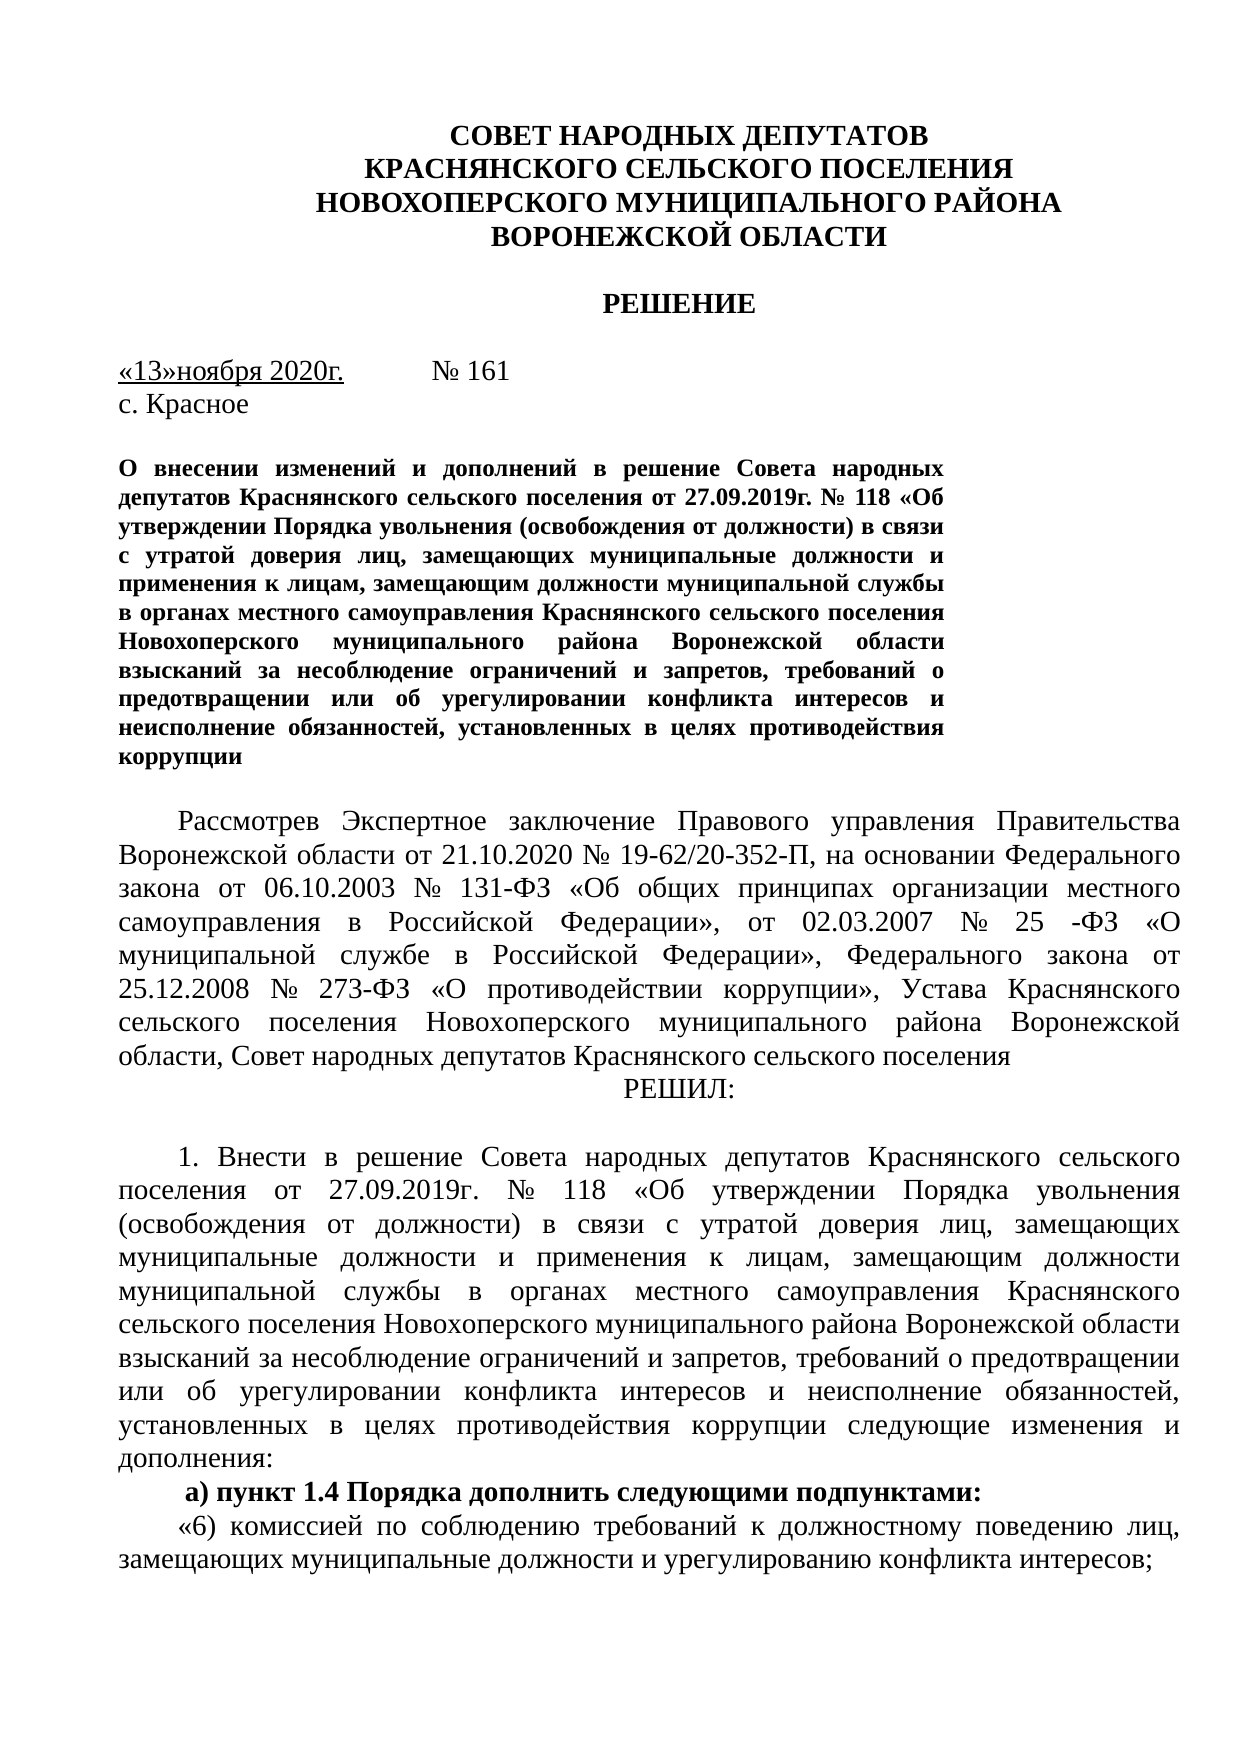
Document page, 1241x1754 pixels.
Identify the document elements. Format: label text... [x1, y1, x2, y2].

text КРАСНЯНСКОГО СЕЛЬСКОГО ПОСЕЛЕНИЯ [118, 152, 1200, 185]
text «13»ноября 2020г. № 161 [118, 353, 1181, 386]
text с. Красное [118, 386, 1181, 420]
text Рассмотрев Экспертное заключение Правового управления Правительства Воронежской области от 21.10.2020 № 19-62/20-352-П, на основании Федерального закона от 06.10.2003 № 131-ФЗ «Об общих принципах организации местного самоуправления в Российской Федерации», от 02.03.2007 № 25 -ФЗ «О муниципальной службе в Российской Федерации», Федерального закона от 25.12.2008 № 273-ФЗ «О противодействии коррупции», Устава Краснянского сельского поселения Новохоперского муниципального района Воронежской области, Совет народных депутатов Краснянского сельского поселения [118, 803, 1181, 1072]
text РЕШИЛ: [118, 1072, 1181, 1105]
text «6) комиссией по соблюдению требований к должностному поведению лиц, замещающих муниципальные должности и урегулированию конфликта интересов; [118, 1508, 1181, 1575]
text 1. Внести в решение Совета народных депутатов Краснянского сельского поселения от 27.09.2019г. № 118 «Об утверждении Порядка увольнения (освобождения от должности) в связи с утратой доверия лиц, замещающих муниципальные должности и применения к лицам, замещающим должности муниципальной службы в органах местного самоуправления Краснянского сельского поселения Новохоперского муниципального района Воронежской области взысканий за несоблюдение ограничений и запретов, требований о предотвращении или об урегулировании конфликта интересов и неисполнение обязанностей, установленных в целях противодействия коррупции следующие изменения и дополнения: [118, 1139, 1181, 1474]
text РЕШЕНИЕ [118, 286, 1181, 319]
text а) пункт 1.4 Порядка дополнить следующими подпунктами: [118, 1474, 1181, 1508]
text ВОРОНЕЖСКОЙ ОБЛАСТИ [118, 219, 1200, 252]
title О внесении изменений и дополнений в решение Совета народных депутатов Краснянского сельского поселения от 27.09.2019г. № 118 «Об утверждении Порядка увольнения (освобождения от должности) в связи с утратой доверия лиц, замещающих муниципальные должности и применения к лицам, замещающим должности муниципальной службы в органах местного самоуправления Краснянского сельского поселения Новохоперского муниципального района Воронежской области взысканий за несоблюдение ограничений и запретов, требований о предотвращении или об урегулировании конфликта интересов и неисполнение обязанностей, установленных в целях противодействия коррупции [118, 453, 945, 770]
text НОВОХОПЕРСКОГО МУНИЦИПАЛЬНОГО РАЙОНА [118, 185, 1200, 219]
text СОВЕТ НАРОДНЫХ ДЕПУТАТОВ [118, 118, 1200, 152]
